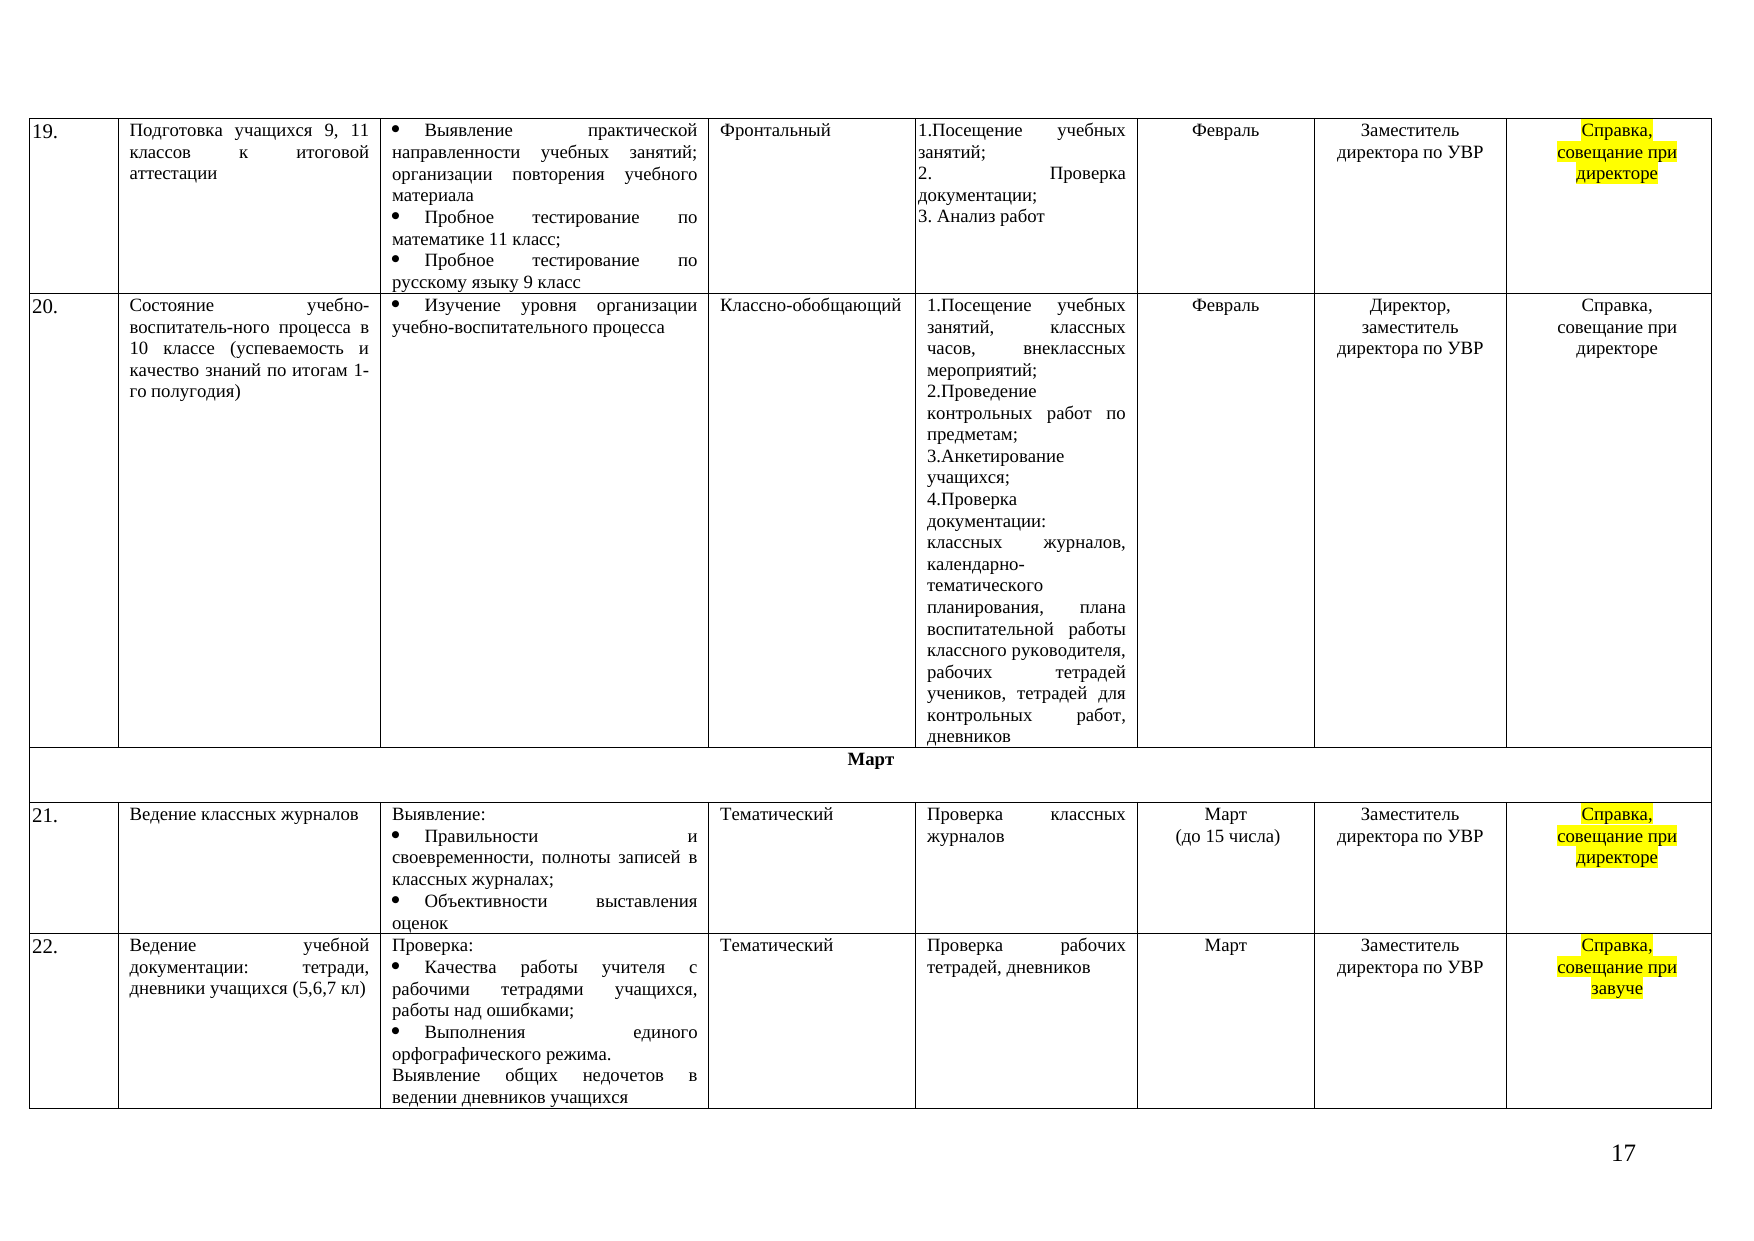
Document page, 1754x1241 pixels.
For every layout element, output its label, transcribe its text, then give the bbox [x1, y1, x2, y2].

table_cell Изучение уровня организации учебно-воспитательного процесса [381, 294, 708, 747]
table_cell Выявление практической направленности учебных занятий; организации повторения учебного материала Пробное тестирование по математике 11 класс; Пробное тестирование по русскому языку 9 класс [381, 119, 708, 293]
table_cell [30, 294, 118, 747]
table_cell Подготовка учащихся 9, 11 классов к итоговой аттестации [119, 119, 380, 293]
table_cell [30, 934, 118, 1107]
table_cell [1315, 119, 1506, 293]
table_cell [1507, 119, 1711, 293]
table_cell Заместитель директора по УВР [1315, 803, 1506, 933]
table_cell Справка, совещание при директоре [1507, 803, 1711, 933]
table_cell Ведение классных журналов [119, 803, 380, 933]
table_cell [30, 803, 118, 933]
table_cell Февраль [1138, 119, 1314, 293]
table_cell Февраль [1138, 294, 1314, 747]
table_cell Классно-обобщающий [709, 294, 915, 747]
table_cell Проверка рабочих тетрадей, дневников [916, 934, 1137, 1107]
table_cell Март [1138, 934, 1314, 1107]
table_cell 1.Посещение учебных занятий, классных часов, внеклассных мероприятий; 2.Проведение контрольных работ по предметам; 3.Анкетирование учащихся; 4.Проверка документации: классных журналов, календарно-тематического планирования, плана воспитательной работы классного руководителя, рабочих тетрадей учеников, тетрадей для контрольных работ, дневников [916, 294, 1137, 747]
table_cell Состояние учебно-воспитатель-ного процесса в 10 классе (успеваемость и качество знаний по итогам 1-го полугодия) [119, 294, 380, 747]
table_cell Тематический [709, 934, 915, 1107]
table_cell Тематический [709, 803, 915, 933]
table_cell [30, 119, 118, 293]
table_cell Март [30, 748, 1711, 802]
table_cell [1315, 934, 1506, 1107]
table_cell 1.Посещение учебных занятий; 2. Проверка документации; 3. Анализ работ [916, 119, 1137, 293]
table_cell Выявление: Правильности и своевременности, полноты записей в классных журналах; Объективности выставления оценок [381, 803, 708, 933]
table_cell Директор, заместитель директора по УВР [1315, 294, 1506, 747]
table_cell Март (до 15 числа) [1138, 803, 1314, 933]
table_cell Проверка: Качества работы учителя с рабочими тетрадями учащихся, работы над ошибками; Выполнения единого орфографического режима. Выявление общих недочетов в ведении дневников учащихся [381, 934, 708, 1107]
table_cell Ведение учебной документации: тетради, дневники учащихся (5,6,7 кл) [119, 934, 380, 1107]
table_cell Проверка классных журналов [916, 803, 1137, 933]
table_cell Справка, совещание при директоре [1507, 294, 1711, 747]
table_cell Справка, совещание при завуче [1507, 934, 1711, 1107]
table_cell Фронтальный [709, 119, 915, 293]
